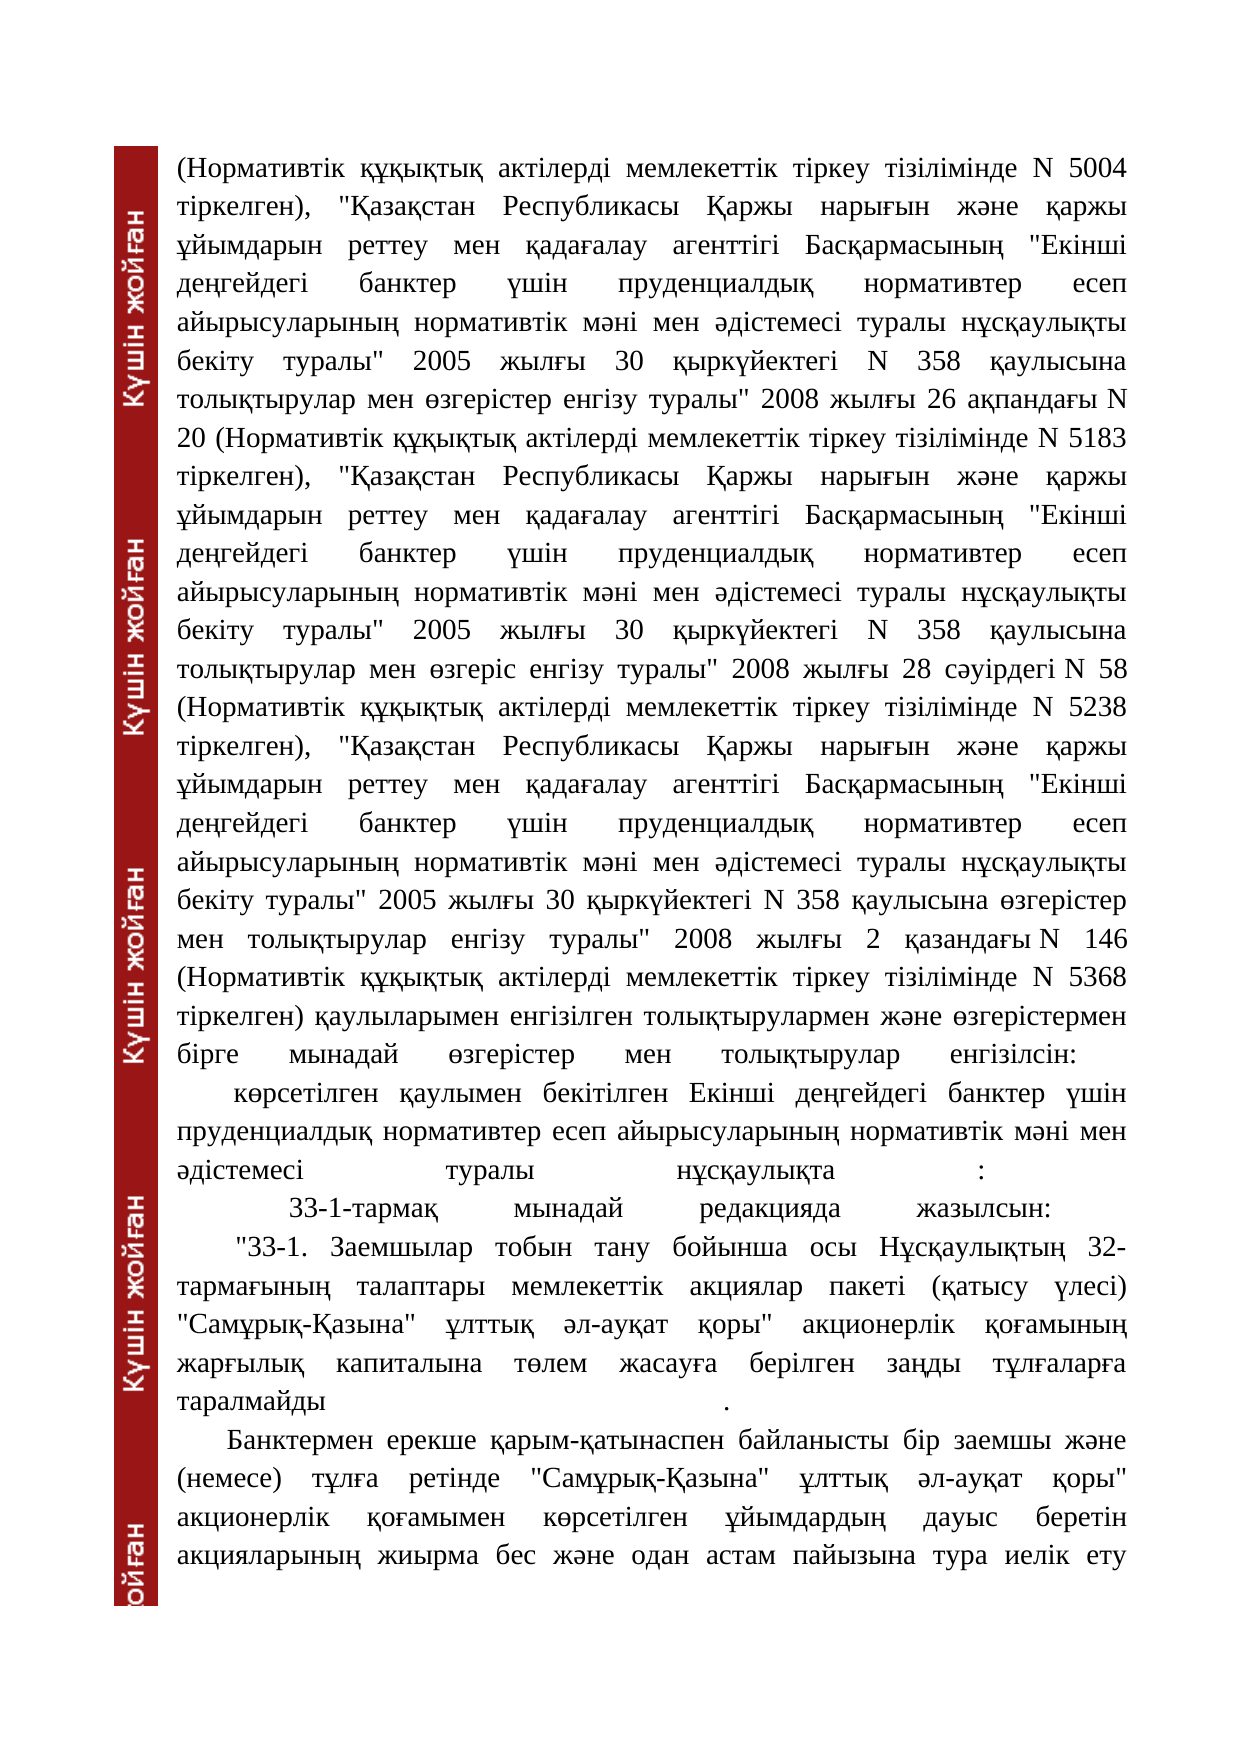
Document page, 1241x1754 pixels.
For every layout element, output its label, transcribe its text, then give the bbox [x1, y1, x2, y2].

picture [114, 146, 158, 150]
picture [114, 1571, 158, 1606]
